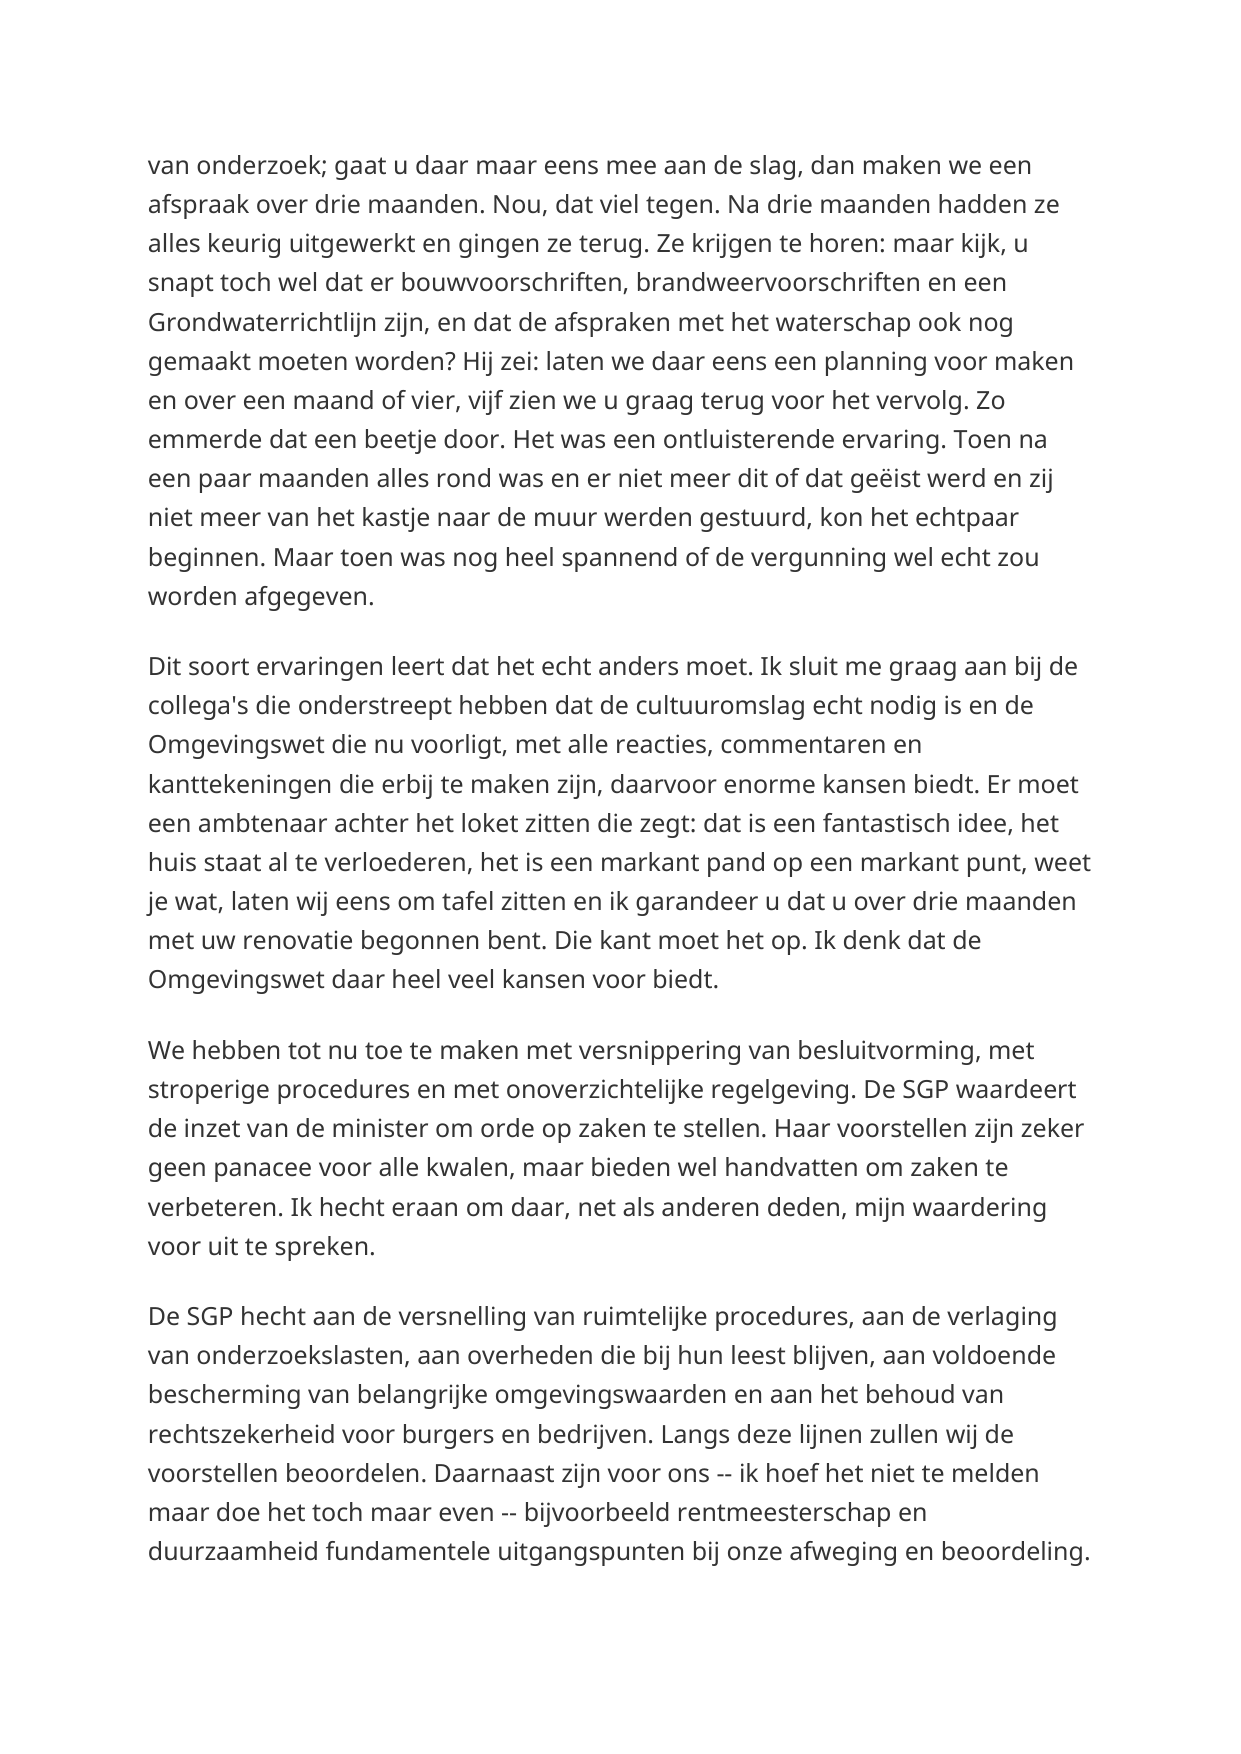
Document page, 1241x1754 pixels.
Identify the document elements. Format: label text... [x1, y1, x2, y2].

text De SGP hecht aan de versnelling van ruimtelijke procedures, aan de verlaging van onderzoekslasten, aan overheden die bij hun leest blijven, aan voldoende bescherming van belangrijke omgevingswaarden en aan het behoud van rechtszekerheid voor burgers en bedrijven. Langs deze lijnen zullen wij de voorstellen beoordelen. Daarnaast zijn voor ons -- ik hoef het niet te melden maar doe het toch maar even -- bijvoorbeeld rentmeesterschap en duurzaamheid fundamentele uitgangspunten bij onze afweging en beoordeling. [148, 1299, 1093, 1568]
text We hebben tot nu toe te maken met versnippering van besluitvorming, met stroperige procedures en met onoverzichtelijke regelgeving. De SGP waardeert de inzet van de minister om orde op zaken te stellen. Haar voorstellen zijn zeker geen panacee voor alle kwalen, maar bieden wel handvatten om zaken te verbeteren. Ik hecht eraan om daar, net als anderen deden, mijn waardering voor uit te spreken. [148, 1033, 1093, 1262]
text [148, 148, 1093, 612]
text Dit soort ervaringen leert dat het echt anders moet. Ik sluit me graag aan bij de collega's die onderstreept hebben dat de cultuuromslag echt nodig is en de Omgevingswet die nu voorligt, met alle reacties, commentaren en kanttekeningen die erbij te maken zijn, daarvoor enorme kansen biedt. Er moet een ambtenaar achter het loket zitten die zegt: dat is een fantastisch idee, het huis staat al te verloederen, het is een markant pand op een markant punt, weet je wat, laten wij eens om tafel zitten en ik garandeer u dat u over drie maanden met uw renovatie begonnen bent. Die kant moet het op. Ik denk dat de Omgevingswet daar heel veel kansen voor biedt. [148, 649, 1093, 996]
